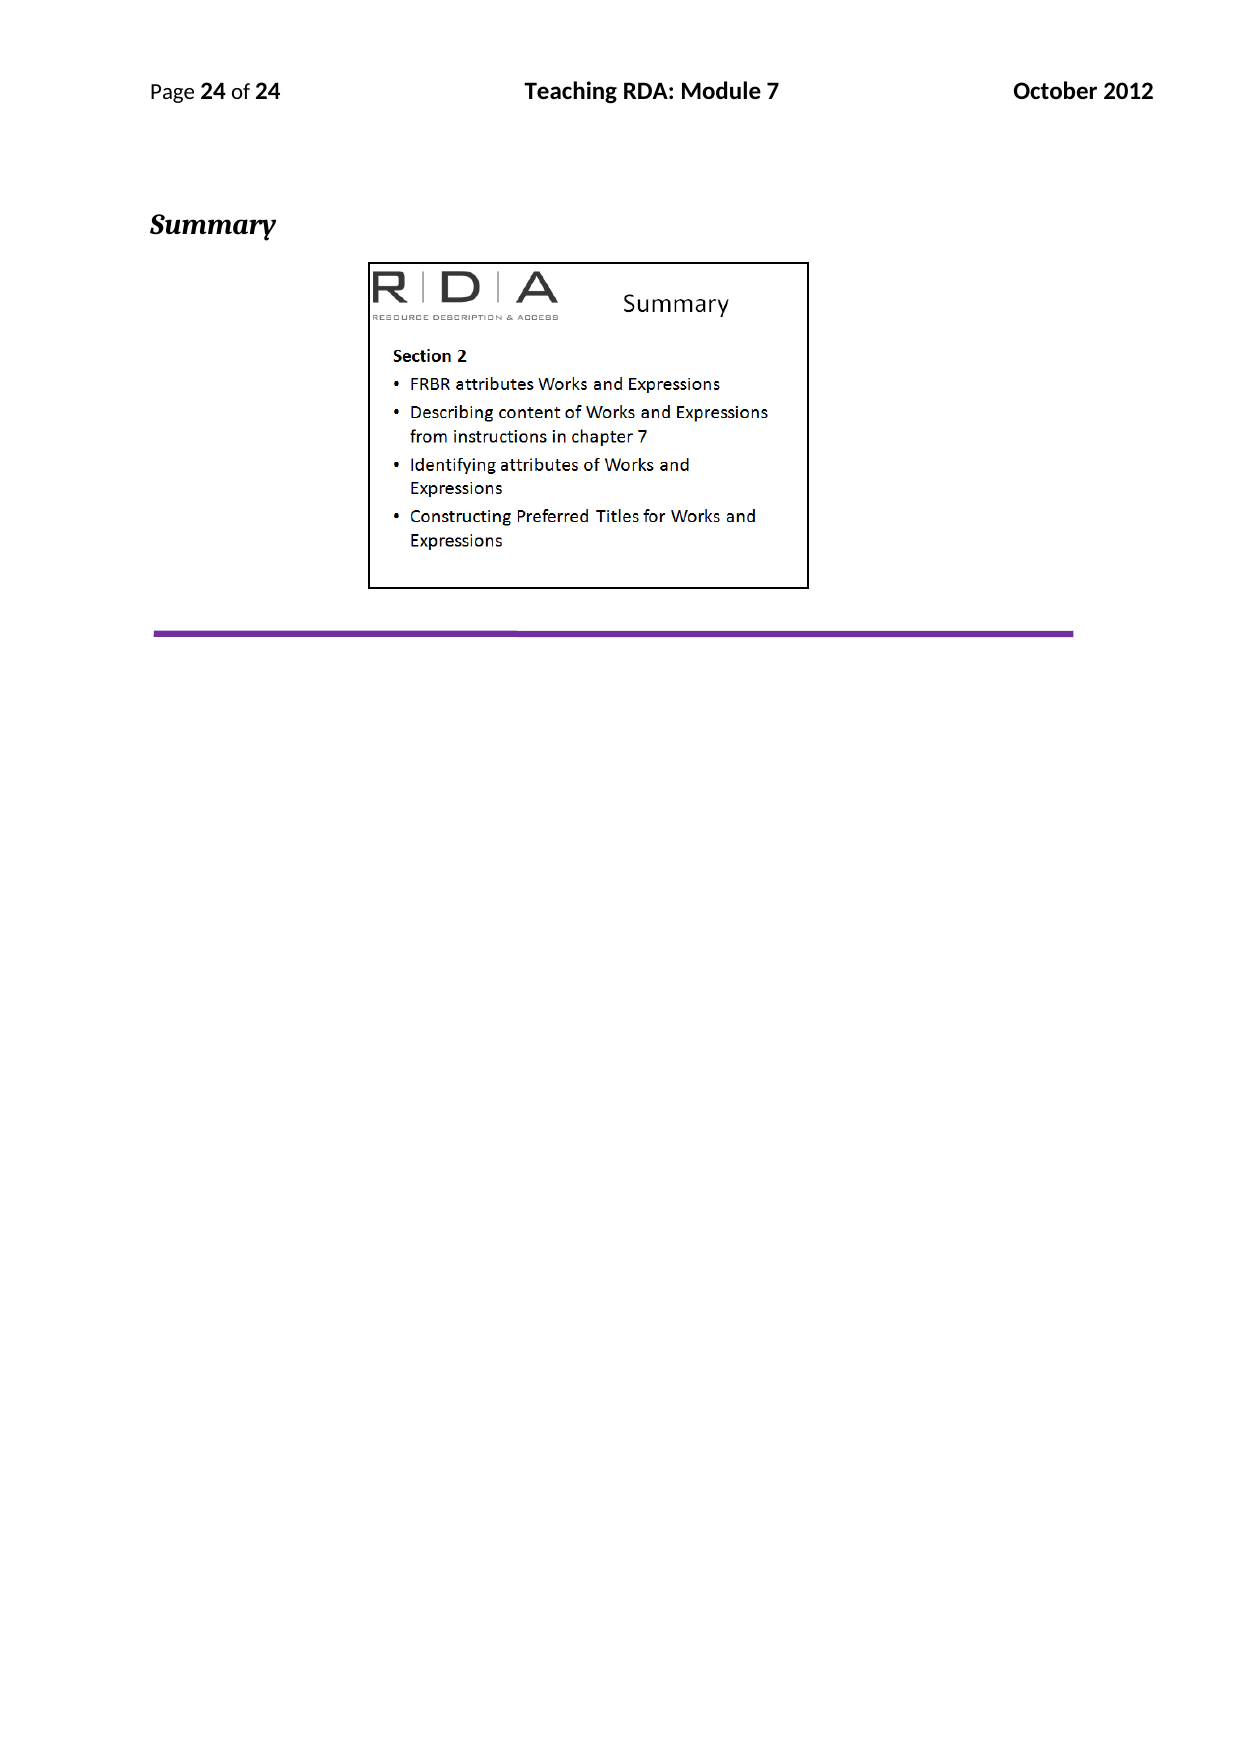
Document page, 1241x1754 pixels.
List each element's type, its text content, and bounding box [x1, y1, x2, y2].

picture [370, 264, 807, 587]
subtitle Summary [150, 208, 1090, 242]
